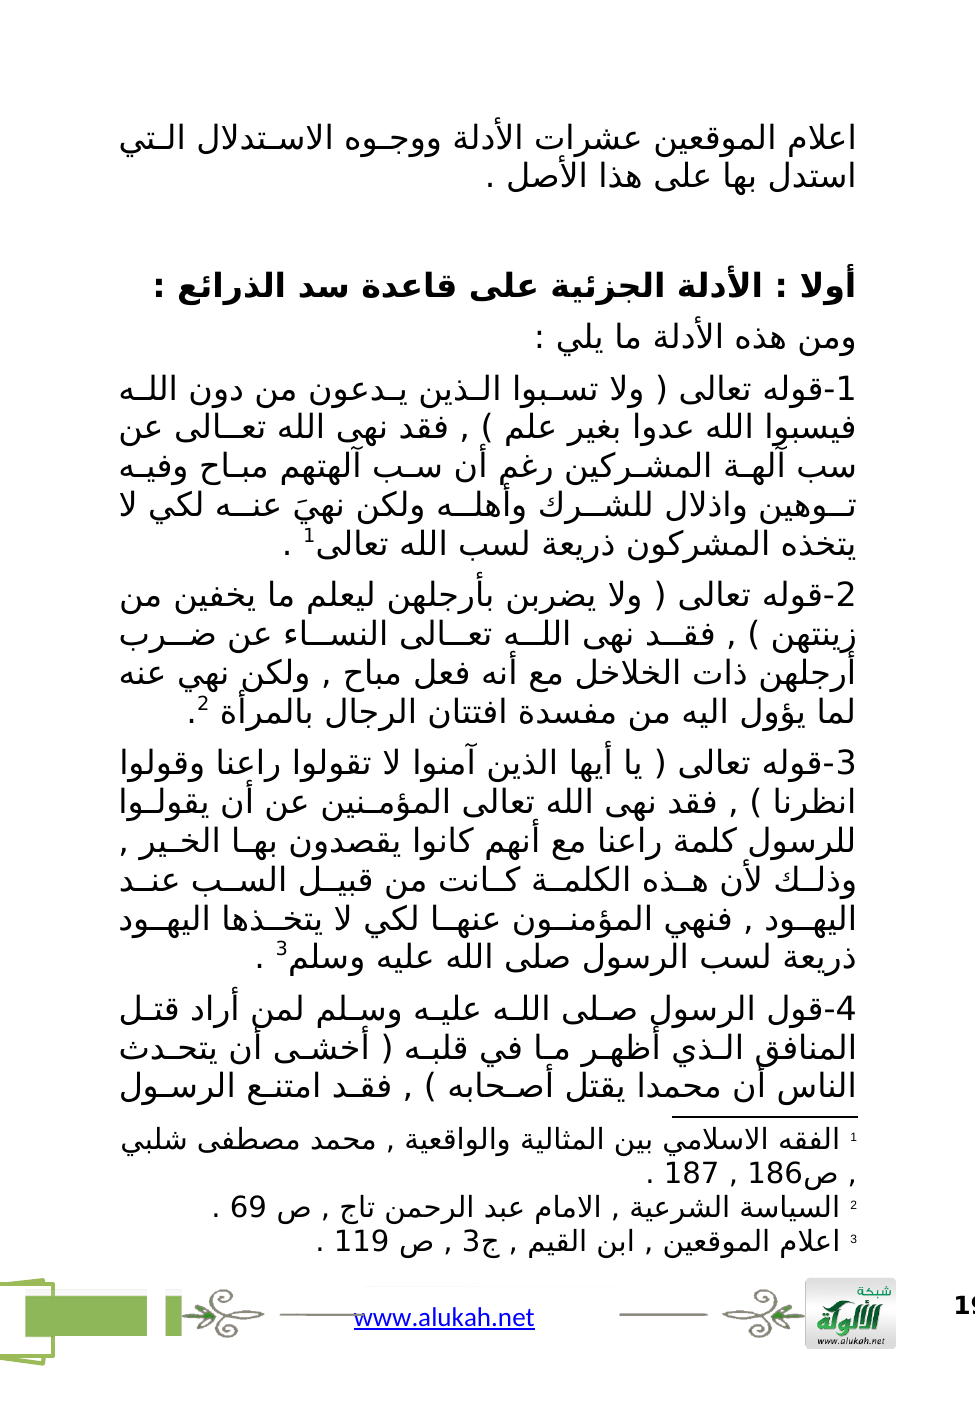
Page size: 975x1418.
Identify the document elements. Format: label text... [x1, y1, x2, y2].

text 3-قوله تعالى ( يا أيها الذين آمنوا لا تقولوا راعنا وقولوا انظرنا ) , فقد نهى الله تعالى المؤمنين عن أن يقولوا للرسول كلمة راعنا مع أنهم كانوا يقصدون بها الخير , وذلك لأن هذه الكلمة كانت من قبيل السب عند اليهود , فنهي المؤمنون عنها لكي لا يتخذها اليهود ذريعة لسب الرسول صلى الله عليه وسلم . [118, 744, 857, 977]
text أولا : الأدلة الجزئية على قاعدة سد الذرائع : [118, 266, 857, 305]
text ومن هذه الأدلة ما يلي : [118, 318, 857, 356]
text 1-قوله تعالى ( ولا تسبوا الذين يدعون من دون الله فيسبوا الله عدوا بغير علم ) , فقد نهى الله تعالى عن سب آلهة المشركين رغم أن سب آلهتهم مباح وفيه توهين واذلال للشرك وأهله ولكن نهيَ عنه لكي لا يتخذه المشركون ذريعة لسب الله تعالى . [118, 369, 857, 563]
picture [23, 1274, 895, 1356]
text 2-قوله تعالى ( ولا يضربن بأرجلهن ليعلم ما يخفين من زينتهن ) , فقد نهى الله تعالى النساء عن ضرب أرجلهن ذات الخلاخل مع أنه فعل مباح , ولكن نهي عنه لما يؤول اليه من مفسدة افتتان الرجال بالمرأة . [118, 576, 857, 731]
